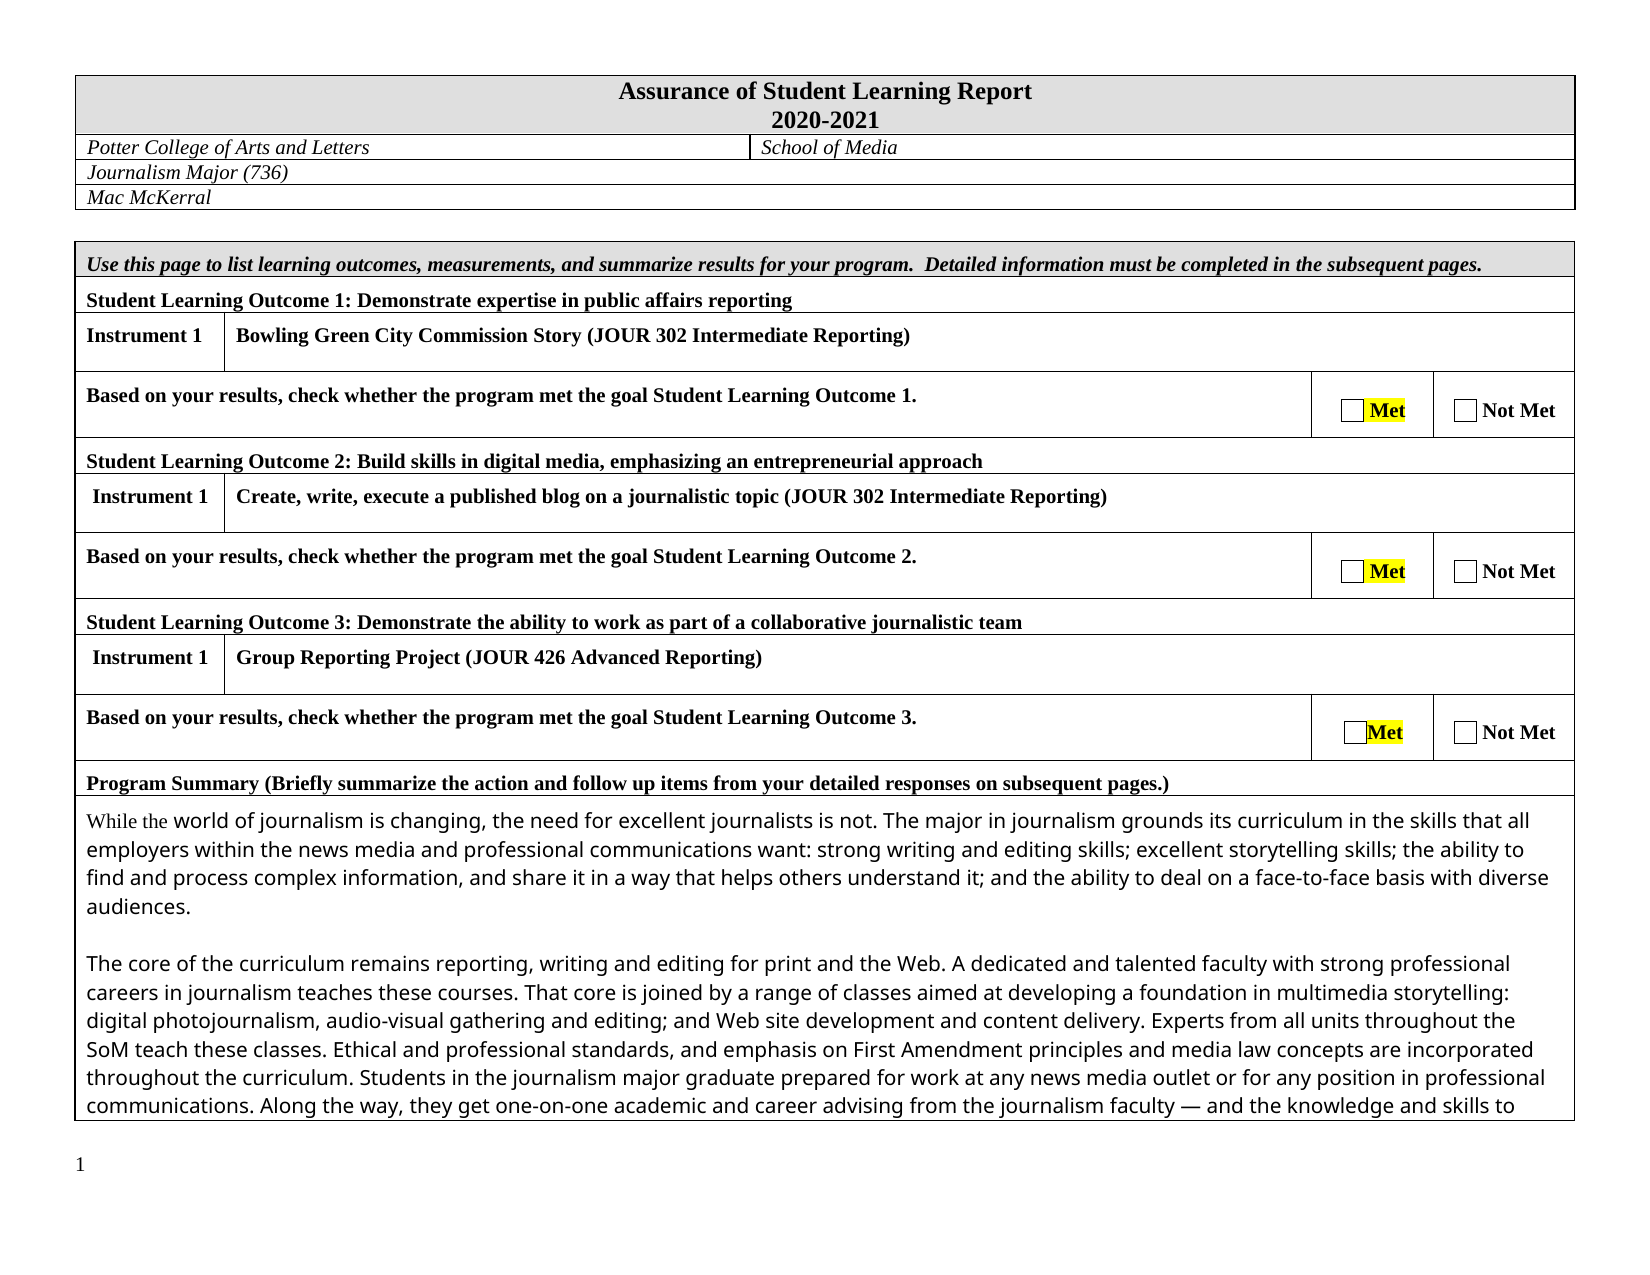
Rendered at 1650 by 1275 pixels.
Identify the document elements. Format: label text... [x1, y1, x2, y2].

table_cell School of Media [751, 135, 1574, 159]
table_cell Based on your results, check whether the program met the goal Student Learning Outcome 3. [76, 695, 1311, 759]
table_cell Create, write, execute a published blog on a journalistic topic (JOUR 302 Intermediate Reporting) [225, 474, 1574, 532]
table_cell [76, 796, 1574, 1120]
table_cell Not Met [1434, 533, 1574, 598]
table_cell Not Met [1434, 372, 1574, 437]
table_cell Instrument 1 [76, 313, 224, 371]
table_cell Program Summary (Briefly summarize the action and follow up items from your detailed responses on subsequent pages.) [76, 761, 1574, 795]
table_cell Based on your results, check whether the program met the goal Student Learning Outcome 2. [76, 533, 1311, 598]
table_cell Potter College of Arts and Letters [76, 135, 749, 159]
table_header Use this page to list learning outcomes, measurements, and summarize results for your program. Detailed information must be completed in the subsequent pages. [76, 242, 1574, 276]
table_cell Journalism Major (736) [76, 160, 1574, 184]
table_cell Bowling Green City Commission Story (JOUR 302 Intermediate Reporting) [225, 313, 1574, 371]
table_cell Instrument 1 [76, 635, 224, 693]
table_cell Met [1312, 533, 1433, 598]
table_cell Student Learning Outcome 2: Build skills in digital media, emphasizing an entrepreneurial approach [76, 438, 1574, 473]
table_cell Met [1312, 372, 1433, 437]
table_cell Based on your results, check whether the program met the goal Student Learning Outcome 1. [76, 372, 1311, 437]
table_header Assurance of Student Learning Report 2020-2021 [76, 76, 1574, 133]
table_cell Instrument 1 [76, 474, 224, 532]
table_cell Group Reporting Project (JOUR 426 Advanced Reporting) [225, 635, 1574, 693]
table_cell Met [1312, 695, 1433, 759]
table_cell Student Learning Outcome 3: Demonstrate the ability to work as part of a collaborative journalistic team [76, 599, 1574, 634]
table_cell Student Learning Outcome 1: Demonstrate expertise in public affairs reporting [76, 277, 1574, 312]
table_cell Not Met [1434, 695, 1574, 759]
table_cell Mac McKerral [76, 185, 1574, 209]
